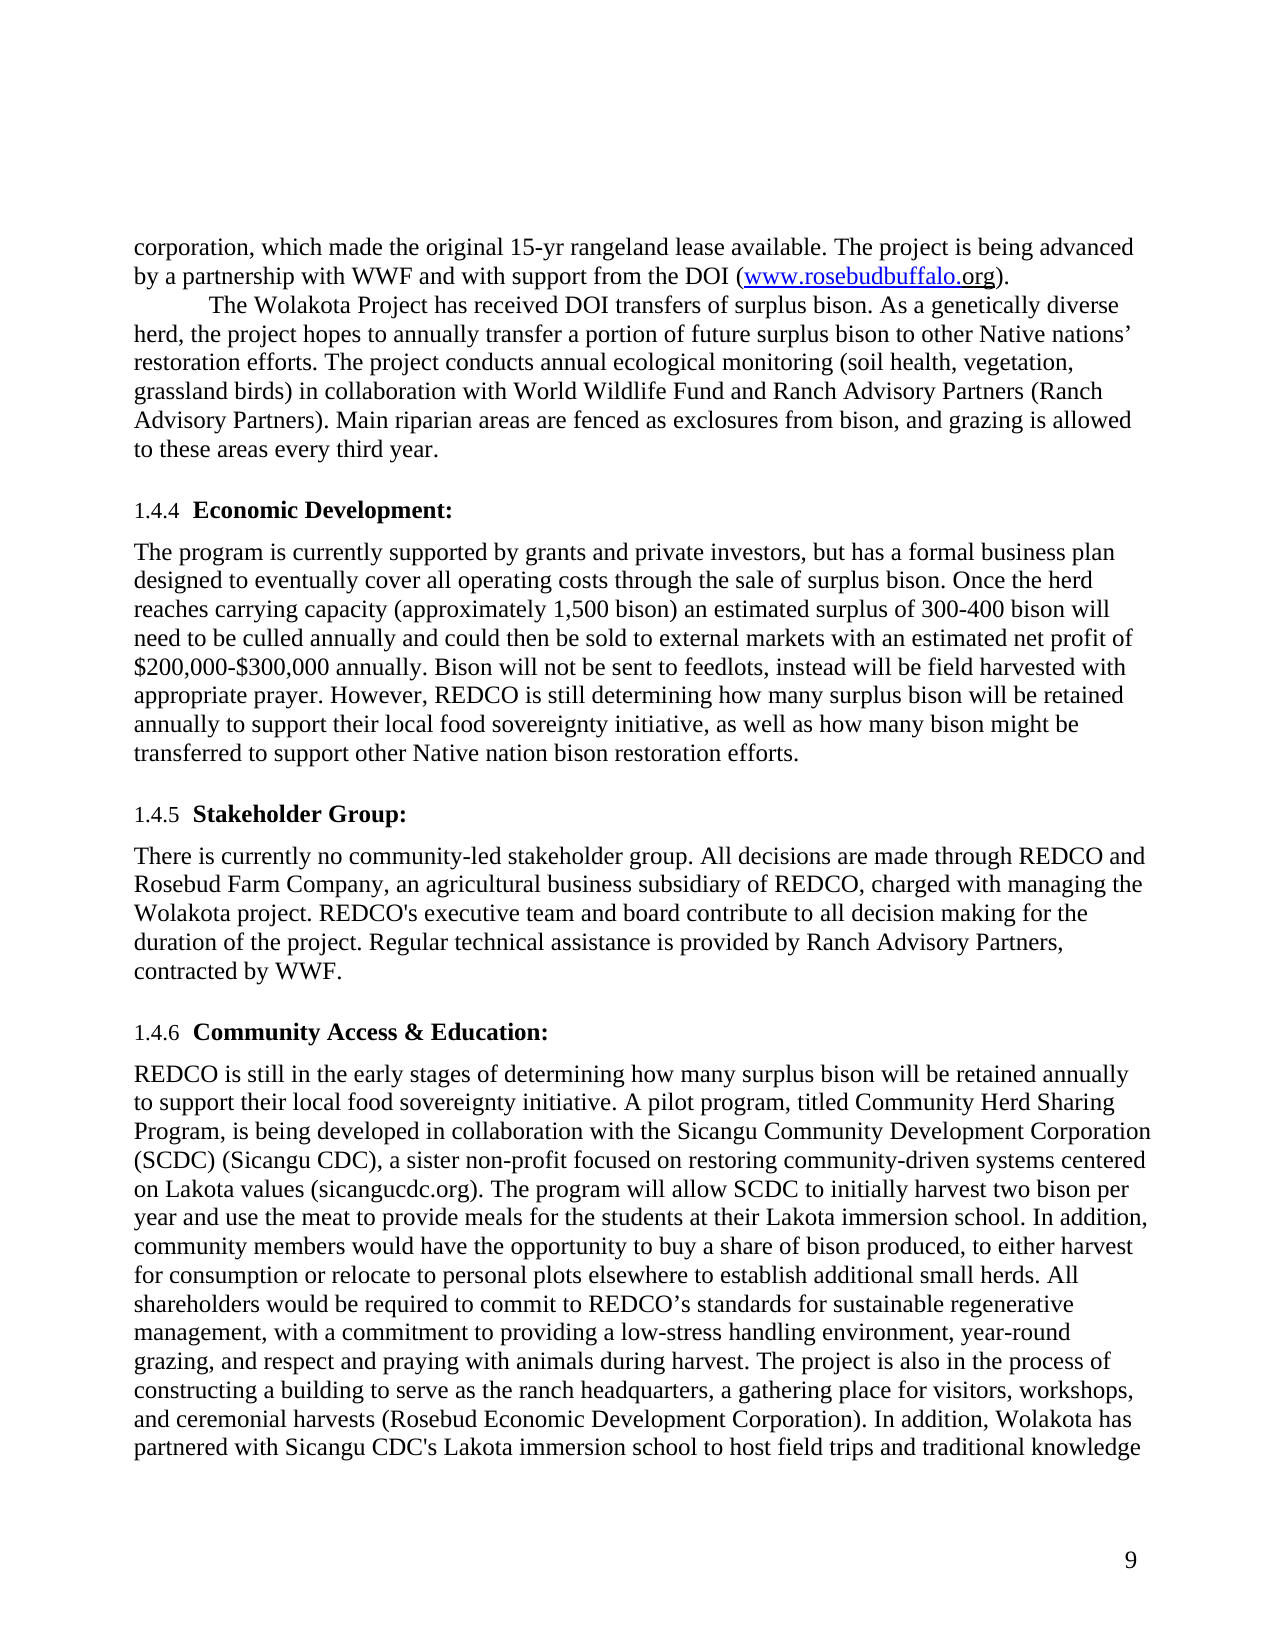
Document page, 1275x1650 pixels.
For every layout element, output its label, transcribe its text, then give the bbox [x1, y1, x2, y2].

subtitle Stakeholder Group: [133, 799, 1152, 828]
subtitle Economic Development: [133, 495, 1152, 524]
text The Wolakota Project has received DOI transfers of surplus bison. As a genetically diverse herd, the project hopes to annually transfer a portion of future surplus bison to other Native nations’ restoration efforts. The project conducts annual ecological monitoring (soil health, vegetation, grassland birds) in collaboration with World Wildlife Fund and Ranch Advisory Partners (Ranch Advisory Partners). Main riparian areas are fenced as exclosures from bison, and grazing is allowed to these areas every third year. [133, 290, 1152, 462]
text There is currently no community-led stakeholder group. All decisions are made through REDCO and Rosebud Farm Company, an agricultural business subsidiary of REDCO, charged with managing the Wolakota project. REDCO's executive team and board contribute to all decision making for the duration of the project. Regular technical assistance is provided by Ranch Advisory Partners, contracted by WWF. [133, 841, 1152, 984]
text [133, 232, 1152, 290]
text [133, 1059, 1152, 1461]
subtitle Community Access & Education: [133, 1017, 1152, 1046]
text The program is currently supported by grants and private investors, but has a formal business plan designed to eventually cover all operating costs through the sale of surplus bison. Once the herd reaches carrying capacity (approximately 1,500 bison) an estimated surplus of 300-400 bison will need to be culled annually and could then be sold to external markets with an estimated net profit of $200,000-$300,000 annually. Bison will not be sent to feedlots, instead will be field harvested with appropriate prayer. However, REDCO is still determining how many surplus bison will be retained annually to support their local food sovereignty initiative, as well as how many bison might be transferred to support other Native nation bison restoration efforts. [133, 537, 1152, 767]
